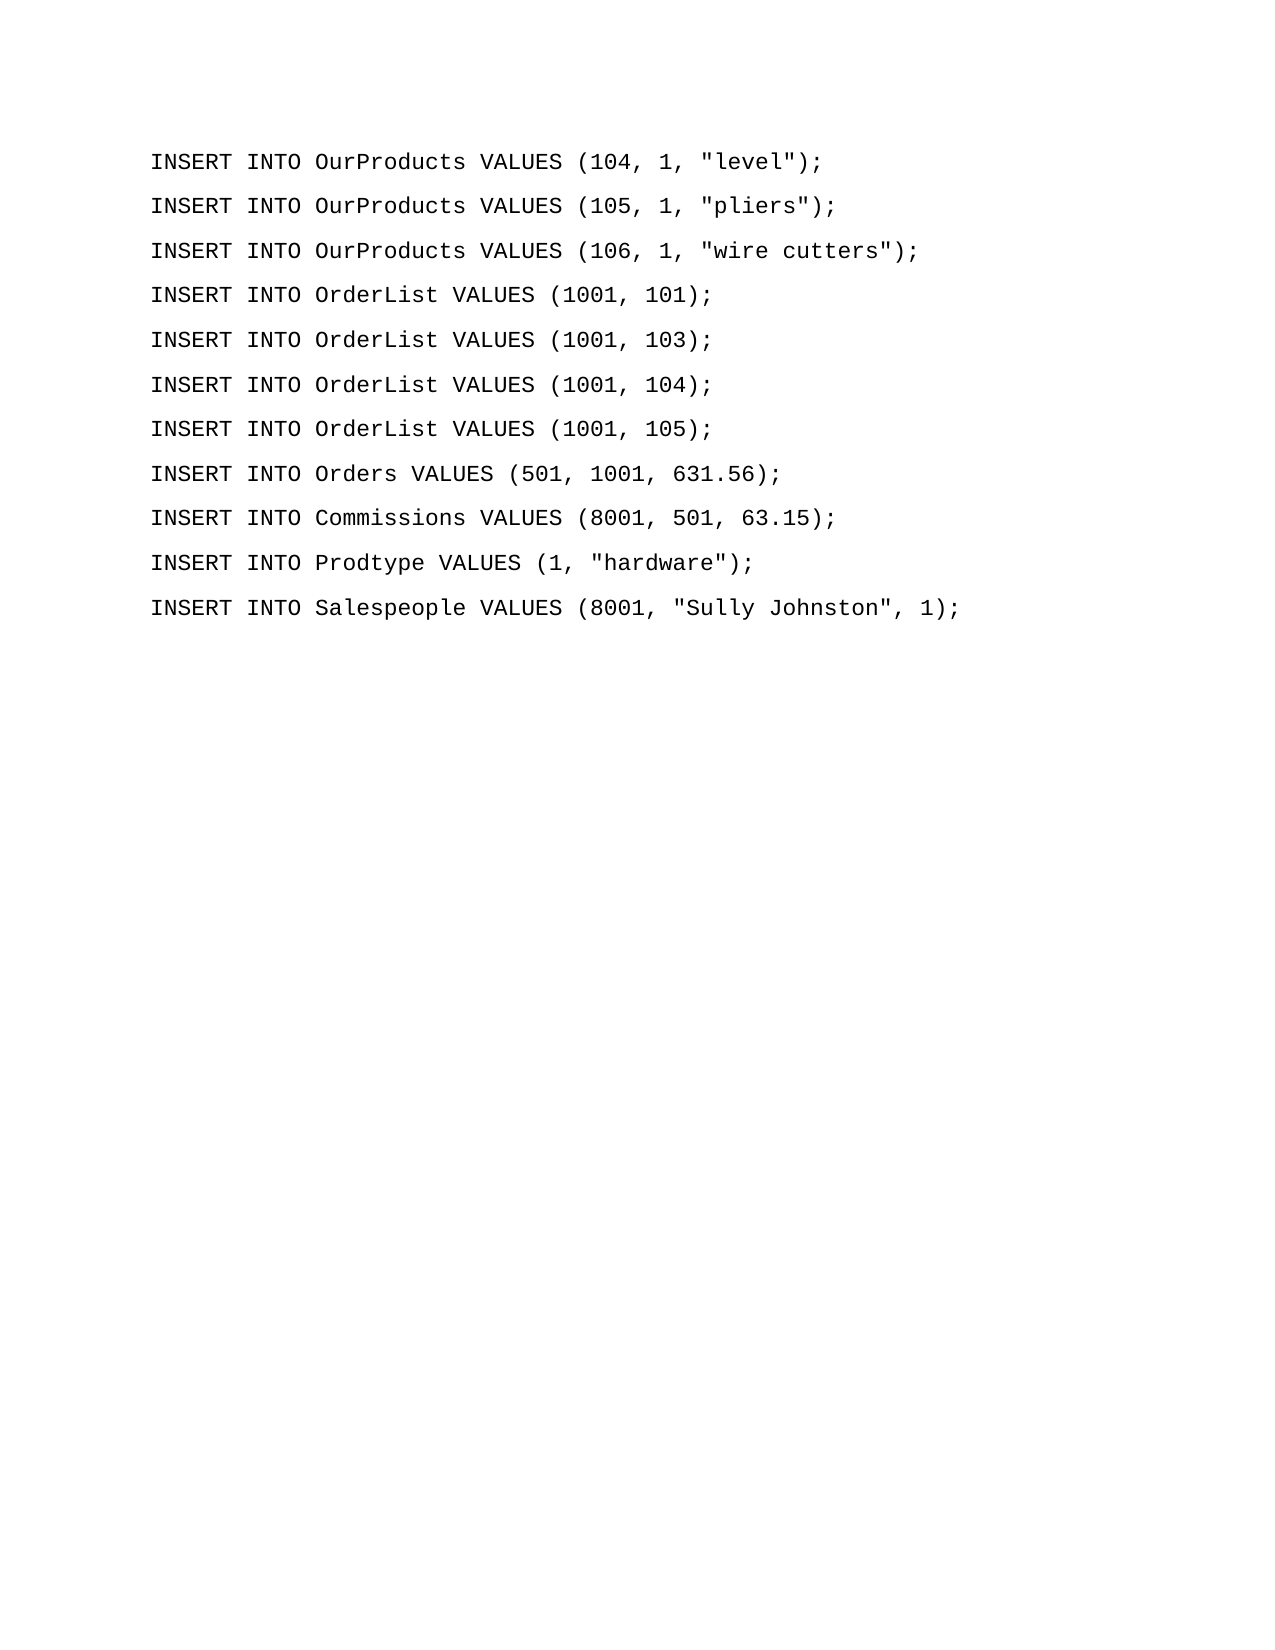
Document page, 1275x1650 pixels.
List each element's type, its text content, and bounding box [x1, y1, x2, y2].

text INSERT INTO Orders VALUES (501, 1001, 631.56); [150, 462, 1125, 488]
text INSERT INTO OrderList VALUES (1001, 105); [150, 417, 1125, 443]
text INSERT INTO Commissions VALUES (8001, 501, 63.15); [150, 507, 1125, 533]
text INSERT INTO OurProducts VALUES (105, 1, "pliers"); [150, 194, 1125, 221]
text INSERT INTO Prodtype VALUES (1, "hardware"); [150, 551, 1125, 577]
text INSERT INTO OurProducts VALUES (104, 1, "level"); [150, 150, 1125, 176]
text INSERT INTO OrderList VALUES (1001, 104); [150, 373, 1125, 399]
text INSERT INTO OrderList VALUES (1001, 101); [150, 284, 1125, 310]
text INSERT INTO Salespeople VALUES (8001, "Sully Johnston", 1); [150, 596, 1125, 622]
text INSERT INTO OurProducts VALUES (106, 1, "wire cutters"); [150, 239, 1125, 265]
text INSERT INTO OrderList VALUES (1001, 103); [150, 328, 1125, 354]
